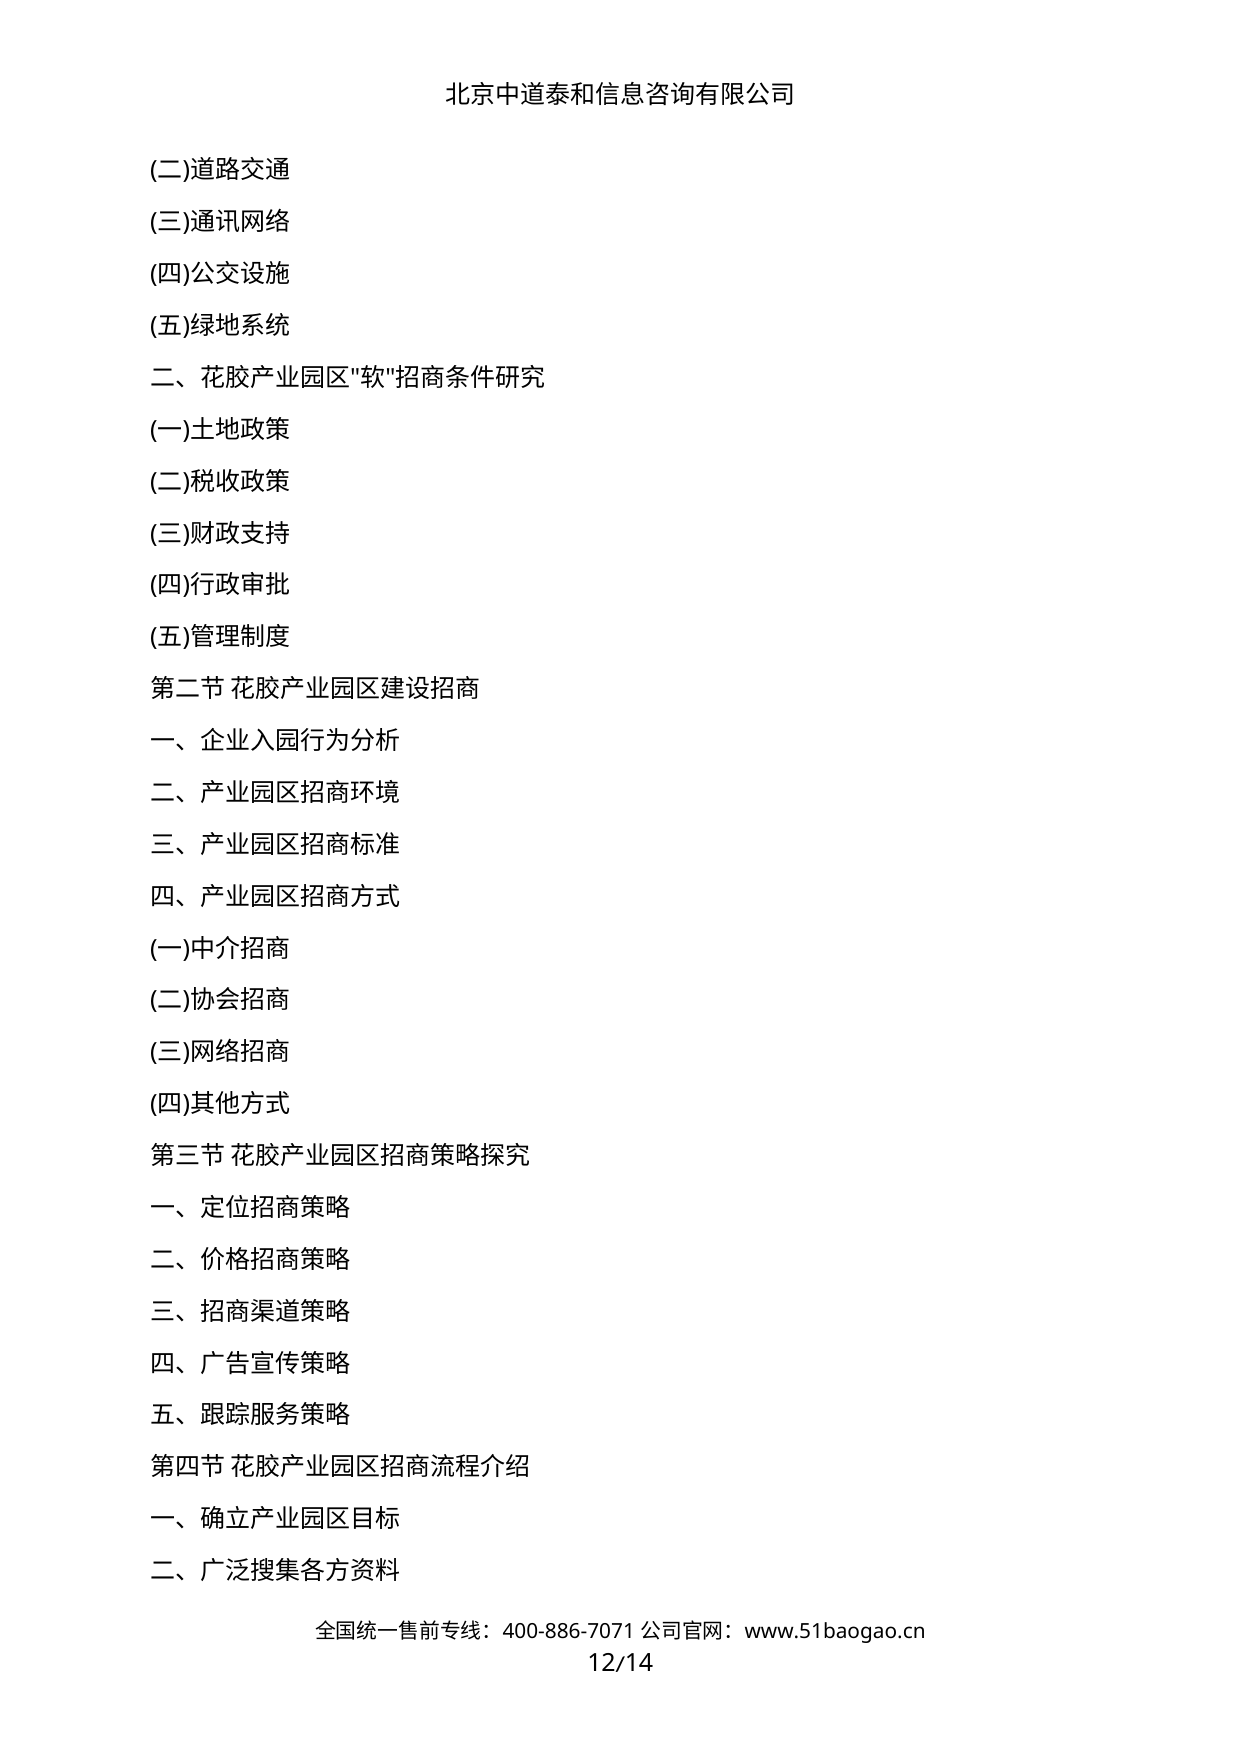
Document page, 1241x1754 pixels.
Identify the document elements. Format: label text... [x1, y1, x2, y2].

text (四)其他方式 [150, 1084, 1090, 1120]
text (五)绿地系统 [150, 306, 1090, 342]
text 第二节 花胶产业园区建设招商 [150, 669, 1090, 705]
text (三)通讯网络 [150, 202, 1090, 238]
text (二)税收政策 [150, 461, 1090, 497]
text 二、广泛搜集各方资料 [150, 1551, 1090, 1587]
text 二、花胶产业园区"软"招商条件研究 [150, 357, 1090, 394]
text (三)网络招商 [150, 1032, 1090, 1068]
text 五、跟踪服务策略 [150, 1395, 1090, 1431]
text 一、定位招商策略 [150, 1187, 1090, 1224]
text 三、产业园区招商标准 [150, 824, 1090, 861]
text (一)中介招商 [150, 928, 1090, 964]
text 一、企业入园行为分析 [150, 721, 1090, 757]
text 一、确立产业园区目标 [150, 1499, 1090, 1535]
text 第三节 花胶产业园区招商策略探究 [150, 1136, 1090, 1172]
text (二)协会招商 [150, 980, 1090, 1016]
text 四、广告宣传策略 [150, 1343, 1090, 1379]
text (五)管理制度 [150, 617, 1090, 653]
text 第四节 花胶产业园区招商流程介绍 [150, 1447, 1090, 1483]
text (一)土地政策 [150, 409, 1090, 446]
text (二)道路交通 [150, 150, 1090, 186]
text 三、招商渠道策略 [150, 1291, 1090, 1327]
text (四)行政审批 [150, 565, 1090, 601]
text (三)财政支持 [150, 513, 1090, 549]
text 二、价格招商策略 [150, 1239, 1090, 1276]
text (四)公交设施 [150, 254, 1090, 290]
text 四、产业园区招商方式 [150, 876, 1090, 912]
text 二、产业园区招商环境 [150, 772, 1090, 809]
